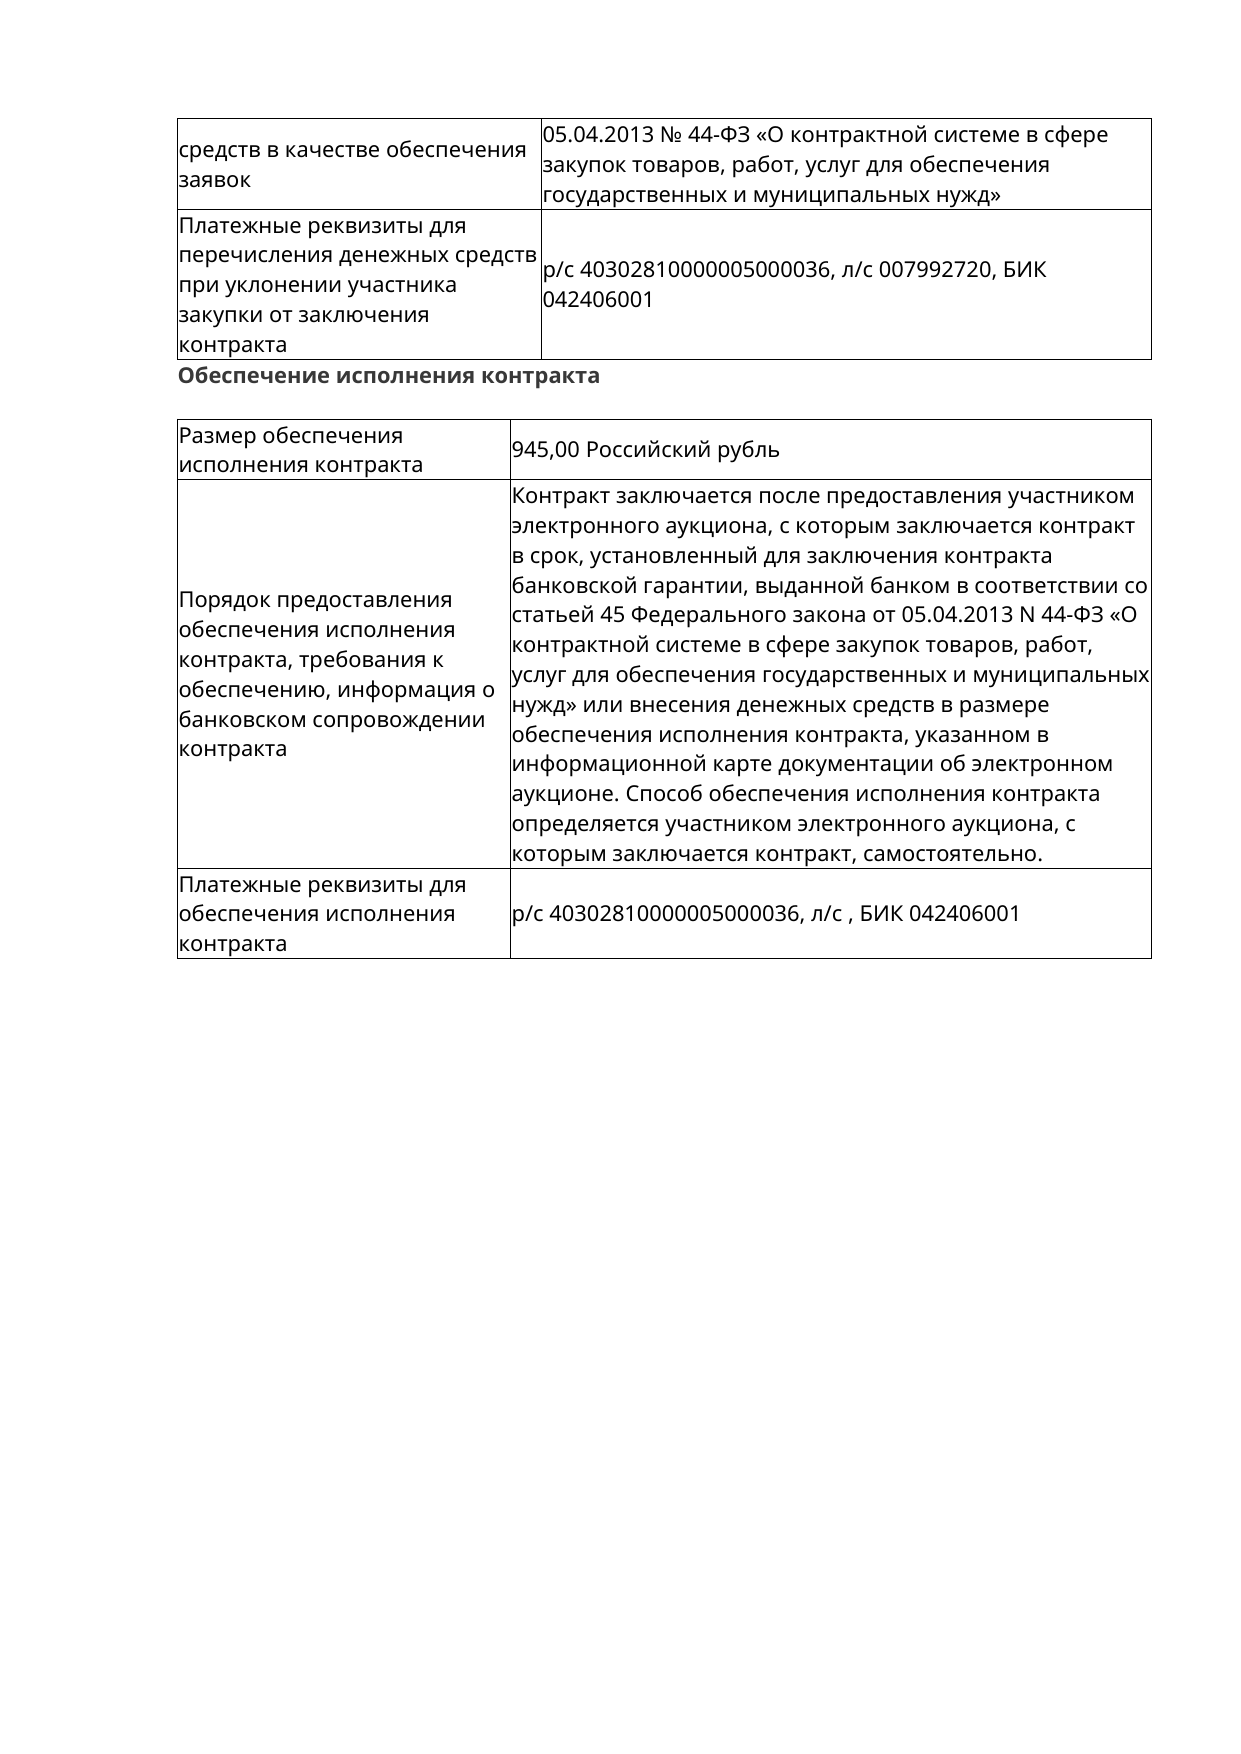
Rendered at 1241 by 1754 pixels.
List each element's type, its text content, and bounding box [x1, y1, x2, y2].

table_header Обеспечение заявок Обеспечение исполнения контракта [511, 420, 1151, 479]
table_header Обеспечение заявок Обеспечение исполнения контракта [178, 869, 510, 958]
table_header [542, 210, 1151, 359]
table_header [542, 119, 1151, 209]
table_header Обеспечение заявок Обеспечение исполнения контракта [178, 480, 510, 868]
table_header Обеспечение заявок Обеспечение исполнения контракта [511, 869, 1151, 958]
table_header Обеспечение заявок Обеспечение исполнения контракта [178, 420, 510, 479]
table_header Обеспечение заявок Обеспечение исполнения контракта [177, 360, 1152, 419]
table_header Обеспечение заявок Обеспечение исполнения контракта [511, 480, 1151, 868]
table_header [178, 210, 541, 359]
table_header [178, 119, 541, 209]
